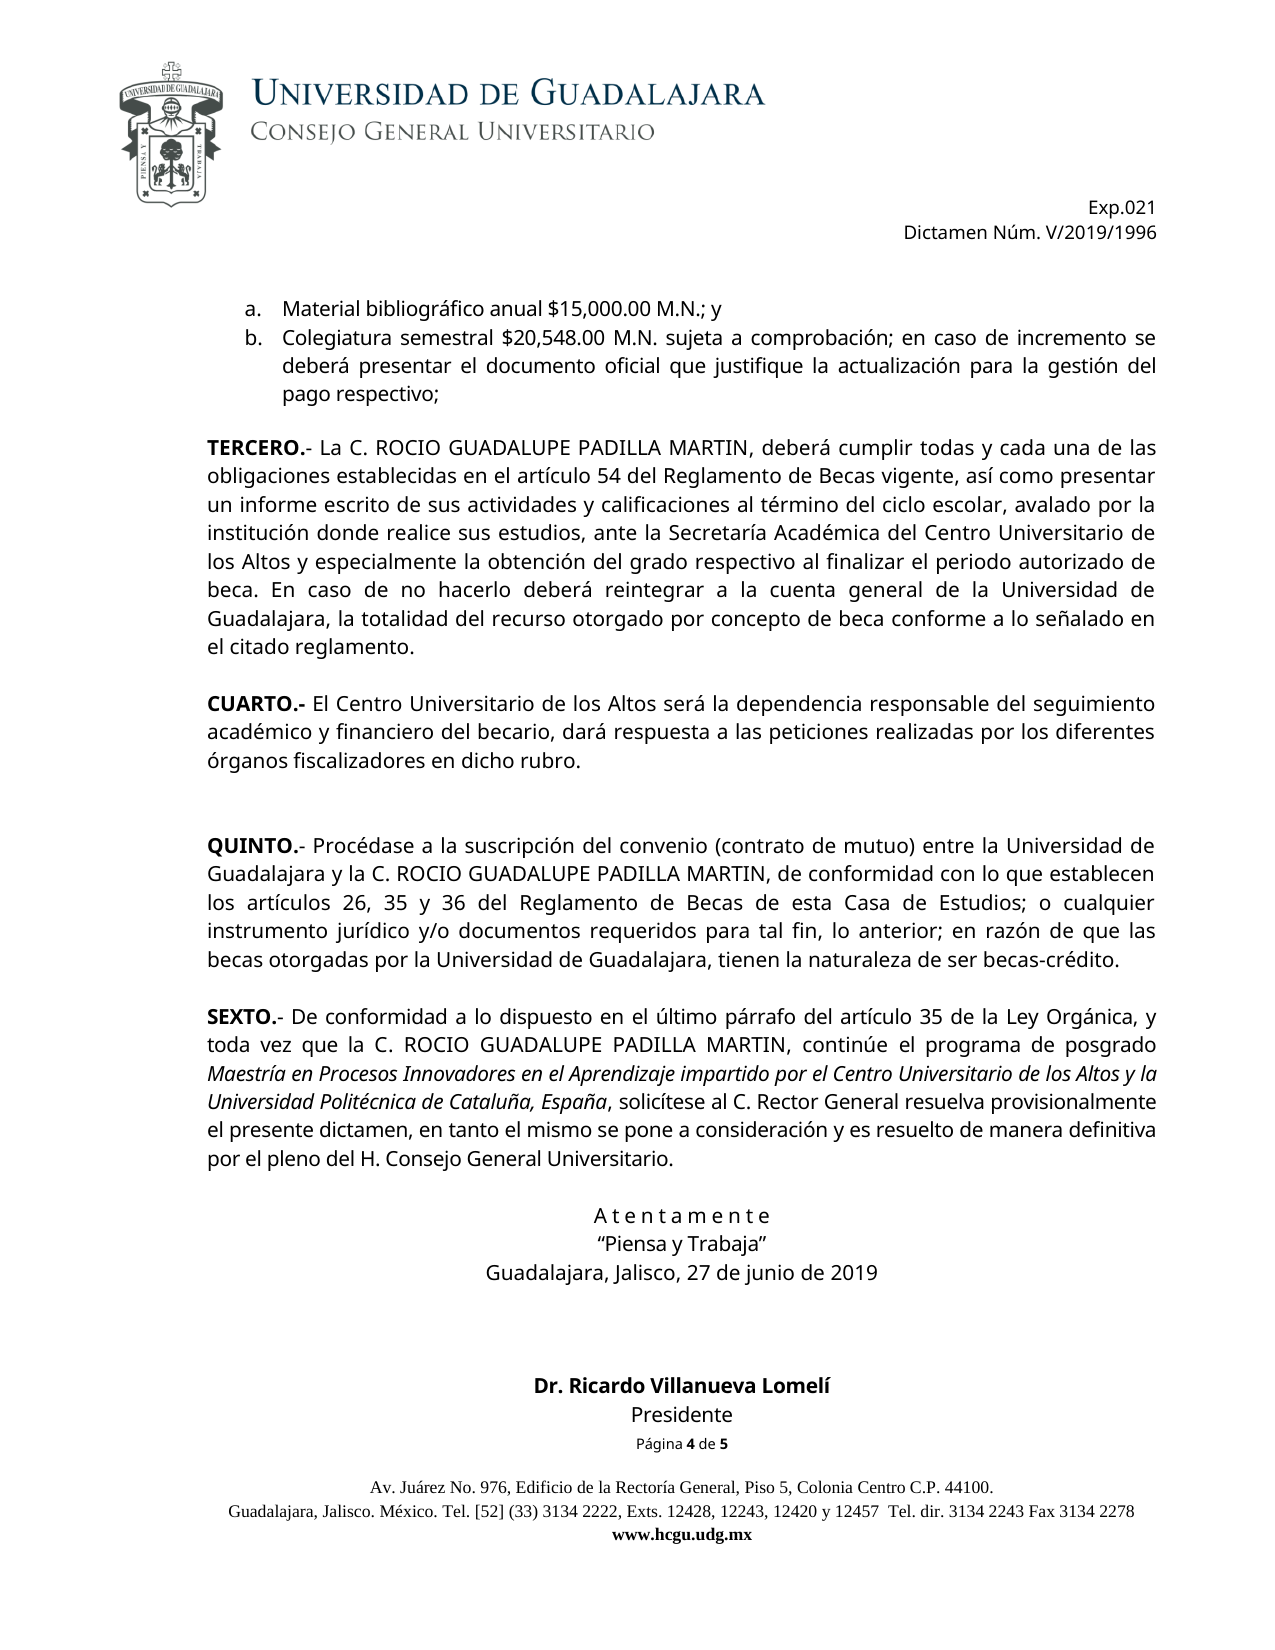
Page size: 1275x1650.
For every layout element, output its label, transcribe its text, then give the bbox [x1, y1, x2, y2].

text A t e n t a m e n t e [207, 1201, 1157, 1229]
list Colegiatura semestral $20,548.00 M.N. sujeta a comprobación; en caso de incremento se deberá presentar el documento oficial que justifique la actualización para la gestión del pago respectivo; [244, 323, 1157, 408]
text Dr. Ricardo Villanueva Lomelí [207, 1371, 1157, 1400]
text “Piensa y Trabaja” [207, 1229, 1157, 1258]
text Presidente [207, 1400, 1157, 1428]
text SEXTO.- De conformidad a lo dispuesto en el último párrafo del artículo 35 de la Ley Orgánica, y toda vez que la C. ROCIO GUADALUPE PADILLA MARTIN, continúe el programa de posgrado Maestría en Procesos Innovadores en el Aprendizaje impartido por el Centro Universitario de los Altos y la Universidad Politécnica de Cataluña, España, solicítese al C. Rector General resuelva provisionalmente el presente dictamen, en tanto el mismo se pone a consideración y es resuelto de manera definitiva por el pleno del H. Consejo General Universitario. [207, 1002, 1157, 1172]
text CUARTO.- El Centro Universitario de los Altos será la dependencia responsable del seguimiento académico y financiero del becario, dará respuesta a las peticiones realizadas por los diferentes órganos fiscalizadores en dicho rubro. [207, 689, 1157, 774]
text Guadalajara, Jalisco, 27 de junio de 2019 [207, 1258, 1157, 1286]
text QUINTO.- Procédase a la suscripción del convenio (contrato de mutuo) entre la Universidad de Guadalajara y la C. ROCIO GUADALUPE PADILLA MARTIN, de conformidad con lo que establecen los artículos 26, 35 y 36 del Reglamento de Becas de esta Casa de Estudios; o cualquier instrumento jurídico y/o documentos requeridos para tal fin, lo anterior; en razón de que las becas otorgadas por la Universidad de Guadalajara, tienen la naturaleza de ser becas-crédito. [207, 831, 1157, 973]
text TERCERO.- La C. ROCIO GUADALUPE PADILLA MARTIN, deberá cumplir todas y cada una de las obligaciones establecidas en el artículo 54 del Reglamento de Becas vigente, así como presentar un informe escrito de sus actividades y calificaciones al término del ciclo escolar, avalado por la institución donde realice sus estudios, ante la Secretaría Académica del Centro Universitario de los Altos y especialmente la obtención del grado respectivo al finalizar el periodo autorizado de beca. En caso de no hacerlo deberá reintegrar a la cuenta general de la Universidad de Guadalajara, la totalidad del recurso otorgado por concepto de beca conforme a lo señalado en el citado reglamento. [207, 433, 1157, 661]
picture [31, 1, 1275, 268]
list Material bibliográfico anual $15,000.00 M.N.; y [244, 294, 1157, 323]
